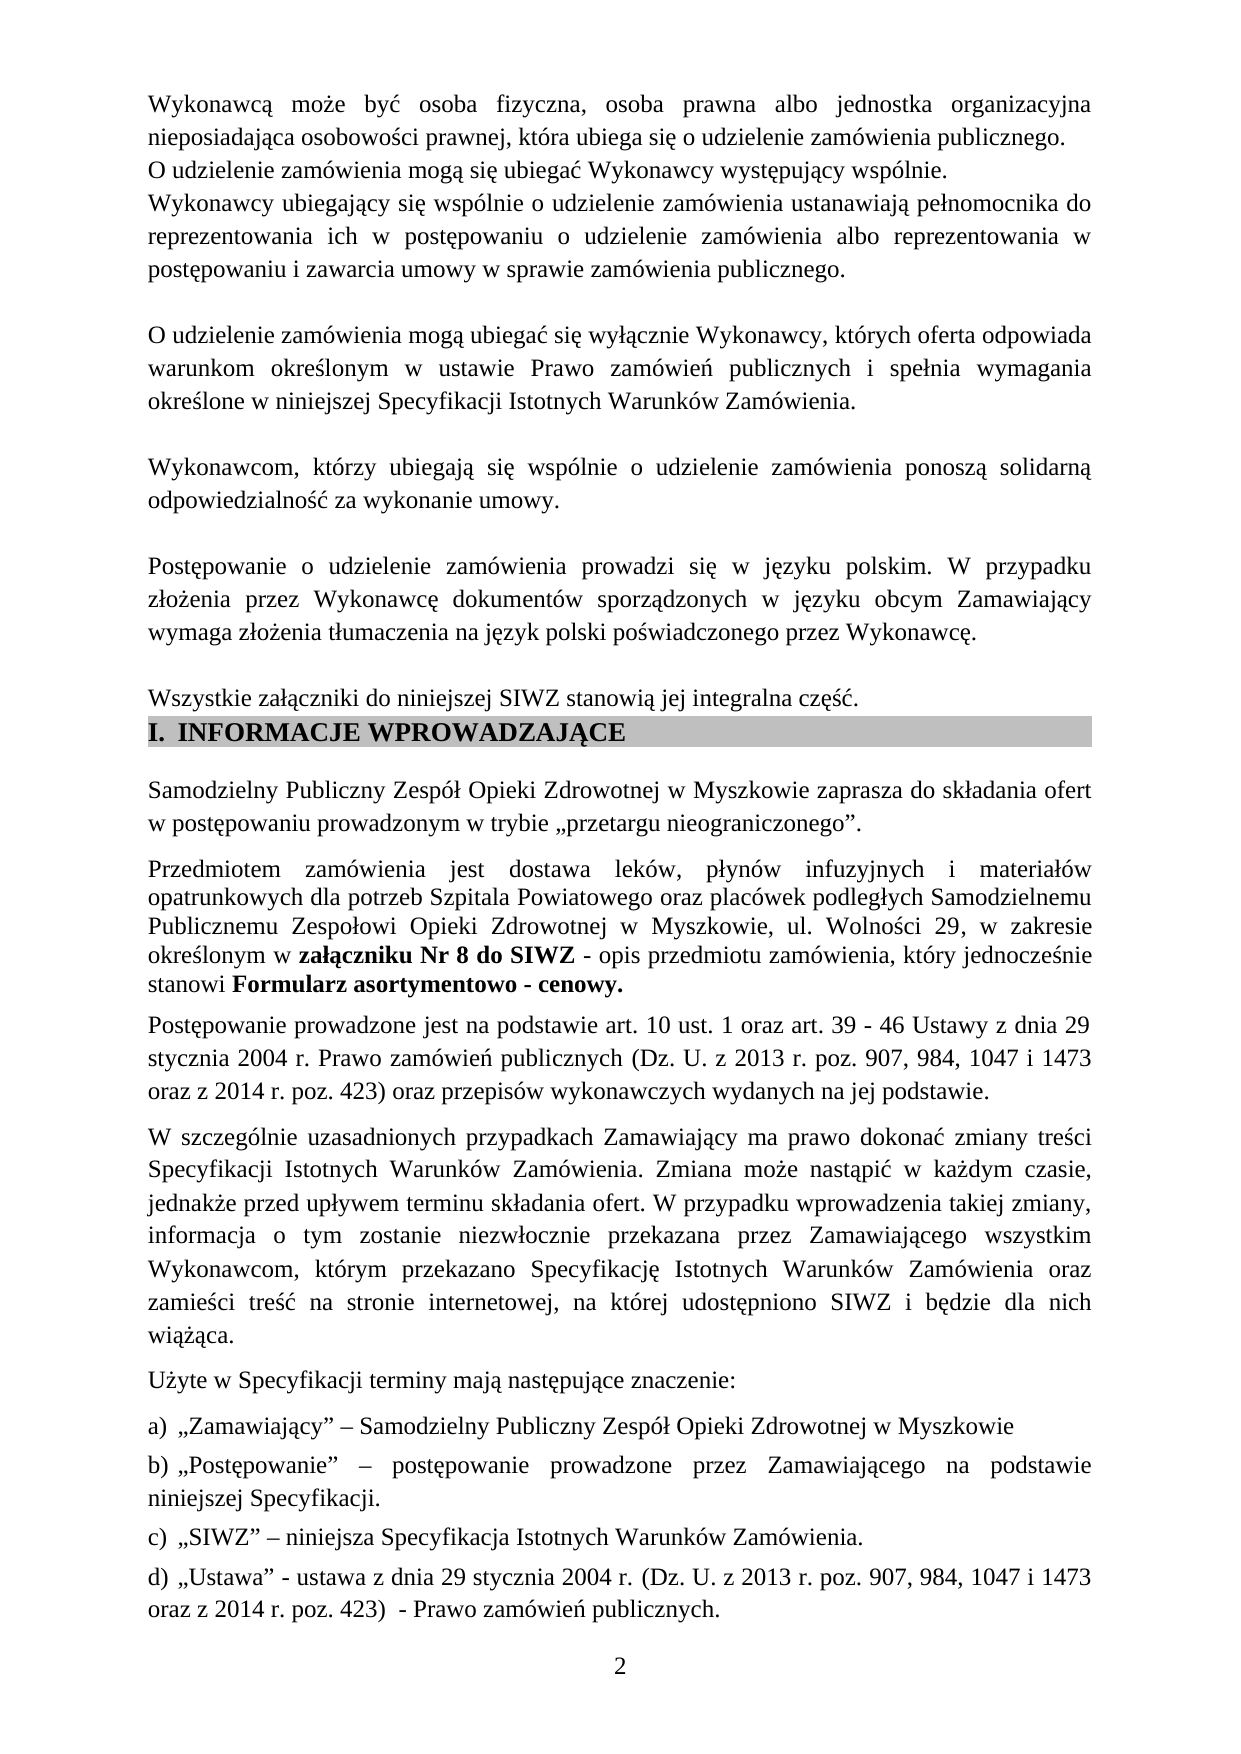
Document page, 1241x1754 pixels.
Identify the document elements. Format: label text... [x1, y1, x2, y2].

text Przedmiotem zamówienia jest dostawa leków, płynów infuzyjnych i materiałów opatrunkowych dla potrzeb Szpitala Powiatowego oraz placówek podległych Samodzielnemu Publicznemu Zespołowi Opieki Zdrowotnej w Myszkowie, ul. Wolności 29, w zakresie określonym w załączniku Nr 8 do SIWZ - opis przedmiotu zamówienia, który jednocześnie stanowi Formularz asortymentowo - cenowy. [148, 911, 1092, 997]
subtitle Użyte w Specyfikacji terminy mają następujące znaczenie: [148, 1365, 1092, 1394]
text O udzielenie zamówienia mogą ubiegać się wyłącznie Wykonawcy, których oferta odpowiada warunkom określonym w ustawie Prawo zamówień publicznych i spełnia wymagania określone w niniejszej Specyfikacji Istotnych Warunków Zamówienia. [148, 320, 1092, 414]
text Wykonawcy ubiegający się wspólnie o udzielenie zamówienia ustanawiają pełnomocnika do reprezentowania ich w postępowaniu o udzielenie zamówienia albo reprezentowania w postępowaniu i zawarcia umowy w sprawie zamówienia publicznego. [148, 188, 1092, 282]
subtitle Samodzielny Publiczny Zespół Opieki Zdrowotnej w Myszkowie zaprasza do składania ofert w postępowaniu prowadzonym w trybie „przetargu nieograniczonego”. [148, 775, 1092, 837]
text Wykonawcą może być osoba fizyczna, osoba prawna albo jednostka organizacyjna nieposiadająca osobowości prawnej, która ubiega się o udzielenie zamówienia publicznego. [148, 89, 1092, 150]
text O udzielenie zamówienia mogą się ubiegać Wykonawcy występujący wspólnie. [148, 155, 1092, 183]
subtitle INFORMACJE WPROWADZAJĄCE [148, 716, 1092, 747]
text Wykonawcom, którzy ubiegają się wspólnie o udzielenie zamówienia ponoszą solidarną odpowiedzialność za wykonanie umowy. [148, 452, 1092, 514]
text Przedmiotem zamówienia jest dostawa leków, płynów infuzyjnych i materiałów opatrunkowych dla potrzeb Szpitala Powiatowego oraz placówek podległych Samodzielnemu Publicznemu Zespołowi Opieki Zdrowotnej w Myszkowie, ul. Wolności 29, w zakresie określonym w załączniku Nr 8 do SIWZ - opis przedmiotu zamówienia, który jednocześnie stanowi Formularz asortymentowo - cenowy. [148, 854, 1092, 883]
text Postępowanie o udzielenie zamówienia prowadzi się w języku polskim. W przypadku złożenia przez Wykonawcę dokumentów sporządzonych w języku obcym Zamawiający wymaga złożenia tłumaczenia na język polski poświadczonego przez Wykonawcę. [148, 551, 1092, 646]
subtitle „Ustawa” - ustawa z dnia 29 stycznia 2004 r. (Dz. U. z 2013 r. poz. 907, 984, 1047 i 1473 oraz z 2014 r. poz. 423) - Prawo zamówień publicznych. [148, 1562, 1092, 1623]
text Wszystkie załączniki do niniejszej SIWZ stanowią jej integralna część. [148, 683, 1092, 712]
subtitle „SIWZ” – niniejsza Specyfikacja Istotnych Warunków Zamówienia. [148, 1522, 1092, 1551]
subtitle „Zamawiający” – Samodzielny Publiczny Zespół Opieki Zdrowotnej w Myszkowie [148, 1411, 1092, 1439]
subtitle W szczególnie uzasadnionych przypadkach Zamawiający ma prawo dokonać zmiany treści Specyfikacji Istotnych Warunków Zamówienia. Zmiana może nastąpić w każdym czasie, jednakże przed upływem terminu składania ofert. W przypadku wprowadzenia takiej zmiany, informacja o tym zostanie niezwłocznie przekazana przez Zamawiającego wszystkim Wykonawcom, którym przekazano Specyfikację Istotnych Warunków Zamówienia oraz zamieści treść na stronie internetowej, na której udostępniono SIWZ i będzie dla nich wiążąca. [148, 1122, 1092, 1348]
subtitle Postępowanie prowadzone jest na podstawie art. 10 ust. 1 oraz art. 39 - 46 Ustawy z dnia 29 stycznia 2004 r. Prawo zamówień publicznych (Dz. U. z 2013 r. poz. 907, 984, 1047 i 1473 oraz z 2014 r. poz. 423) oraz przepisów wykonawczych wydanych na jej podstawie. [148, 1010, 1092, 1105]
subtitle „Postępowanie” – postępowanie prowadzone przez Zamawiającego na podstawie niniejszej Specyfikacji. [148, 1450, 1092, 1512]
